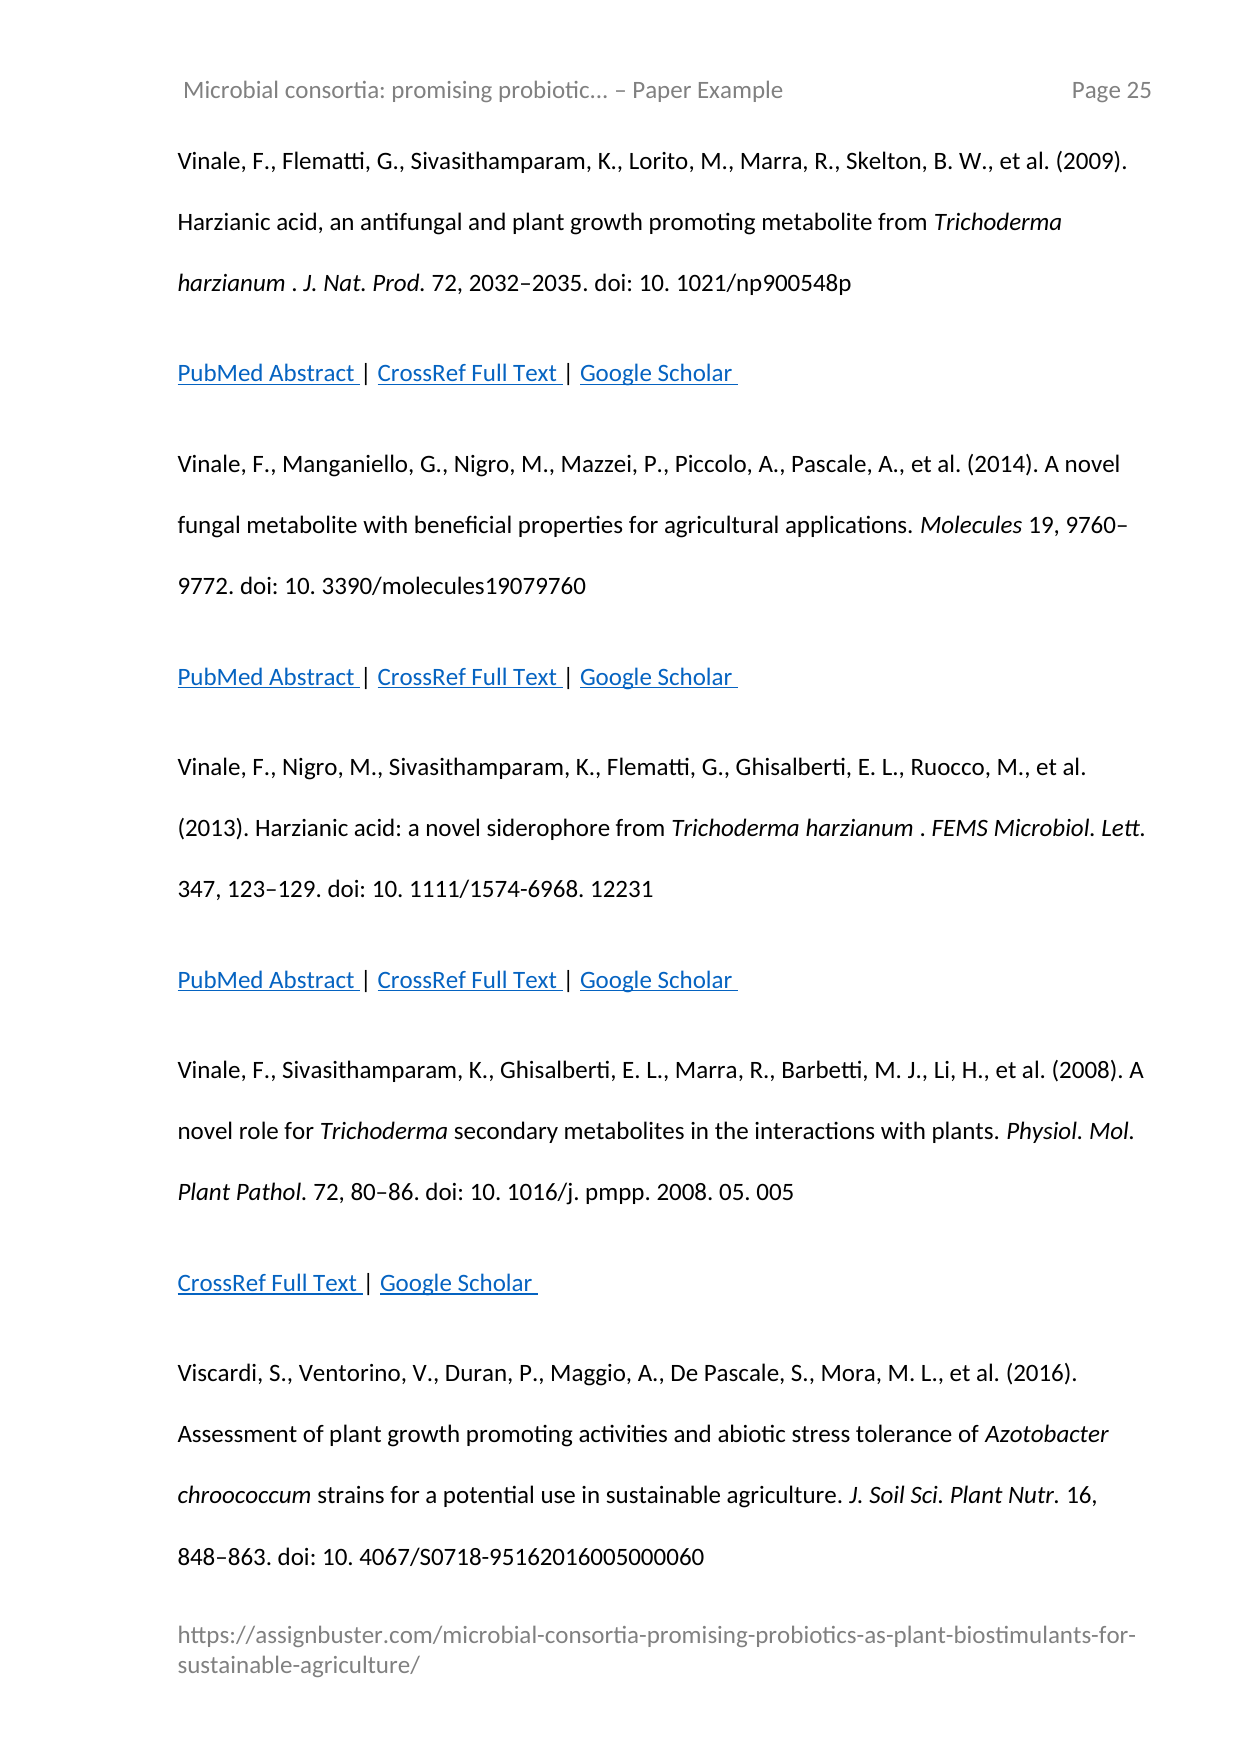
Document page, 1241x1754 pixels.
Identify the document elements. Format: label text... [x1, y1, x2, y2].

text Vinale, F., Flematti, G., Sivasithamparam, K., Lorito, M., Marra, R., Skelton, B. W., et al. (2009). Harzianic acid, an antifungal and plant growth promoting metabolite from Trichoderma harzianum . J. Nat. Prod. 72, 2032–2035. doi: 10. 1021/np900548p [177, 145, 1152, 298]
text Vinale, F., Manganiello, G., Nigro, M., Mazzei, P., Piccolo, A., Pascale, A., et al. (2014). A novel fungal metabolite with beneficial properties for agricultural applications. Molecules 19, 9760–9772. doi: 10. 3390/molecules19079760 [177, 448, 1152, 601]
text Vinale, F., Sivasithamparam, K., Ghisalberti, E. L., Marra, R., Barbetti, M. J., Li, H., et al. (2008). A novel role for Trichoderma secondary metabolites in the interactions with plants. Physiol. Mol. Plant Pathol. 72, 80–86. doi: 10. 1016/j. pmpp. 2008. 05. 005 [177, 1054, 1152, 1207]
text PubMed Abstract | CrossRef Full Text | Google Scholar [177, 964, 1152, 994]
text PubMed Abstract | CrossRef Full Text | Google Scholar [177, 661, 1152, 691]
text Viscardi, S., Ventorino, V., Duran, P., Maggio, A., De Pascale, S., Mora, M. L., et al. (2016). Assessment of plant growth promoting activities and abiotic stress tolerance of Azotobacter chroococcum strains for a potential use in sustainable agriculture. J. Soil Sci. Plant Nutr. 16, 848–863. doi: 10. 4067/S0718-95162016005000060 [177, 1357, 1152, 1571]
text CrossRef Full Text | Google Scholar [177, 1267, 1152, 1297]
text PubMed Abstract | CrossRef Full Text | Google Scholar [177, 358, 1152, 388]
text Vinale, F., Nigro, M., Sivasithamparam, K., Flematti, G., Ghisalberti, E. L., Ruocco, M., et al. (2013). Harzianic acid: a novel siderophore from Trichoderma harzianum . FEMS Microbiol. Lett. 347, 123–129. doi: 10. 1111/1574-6968. 12231 [177, 751, 1152, 904]
